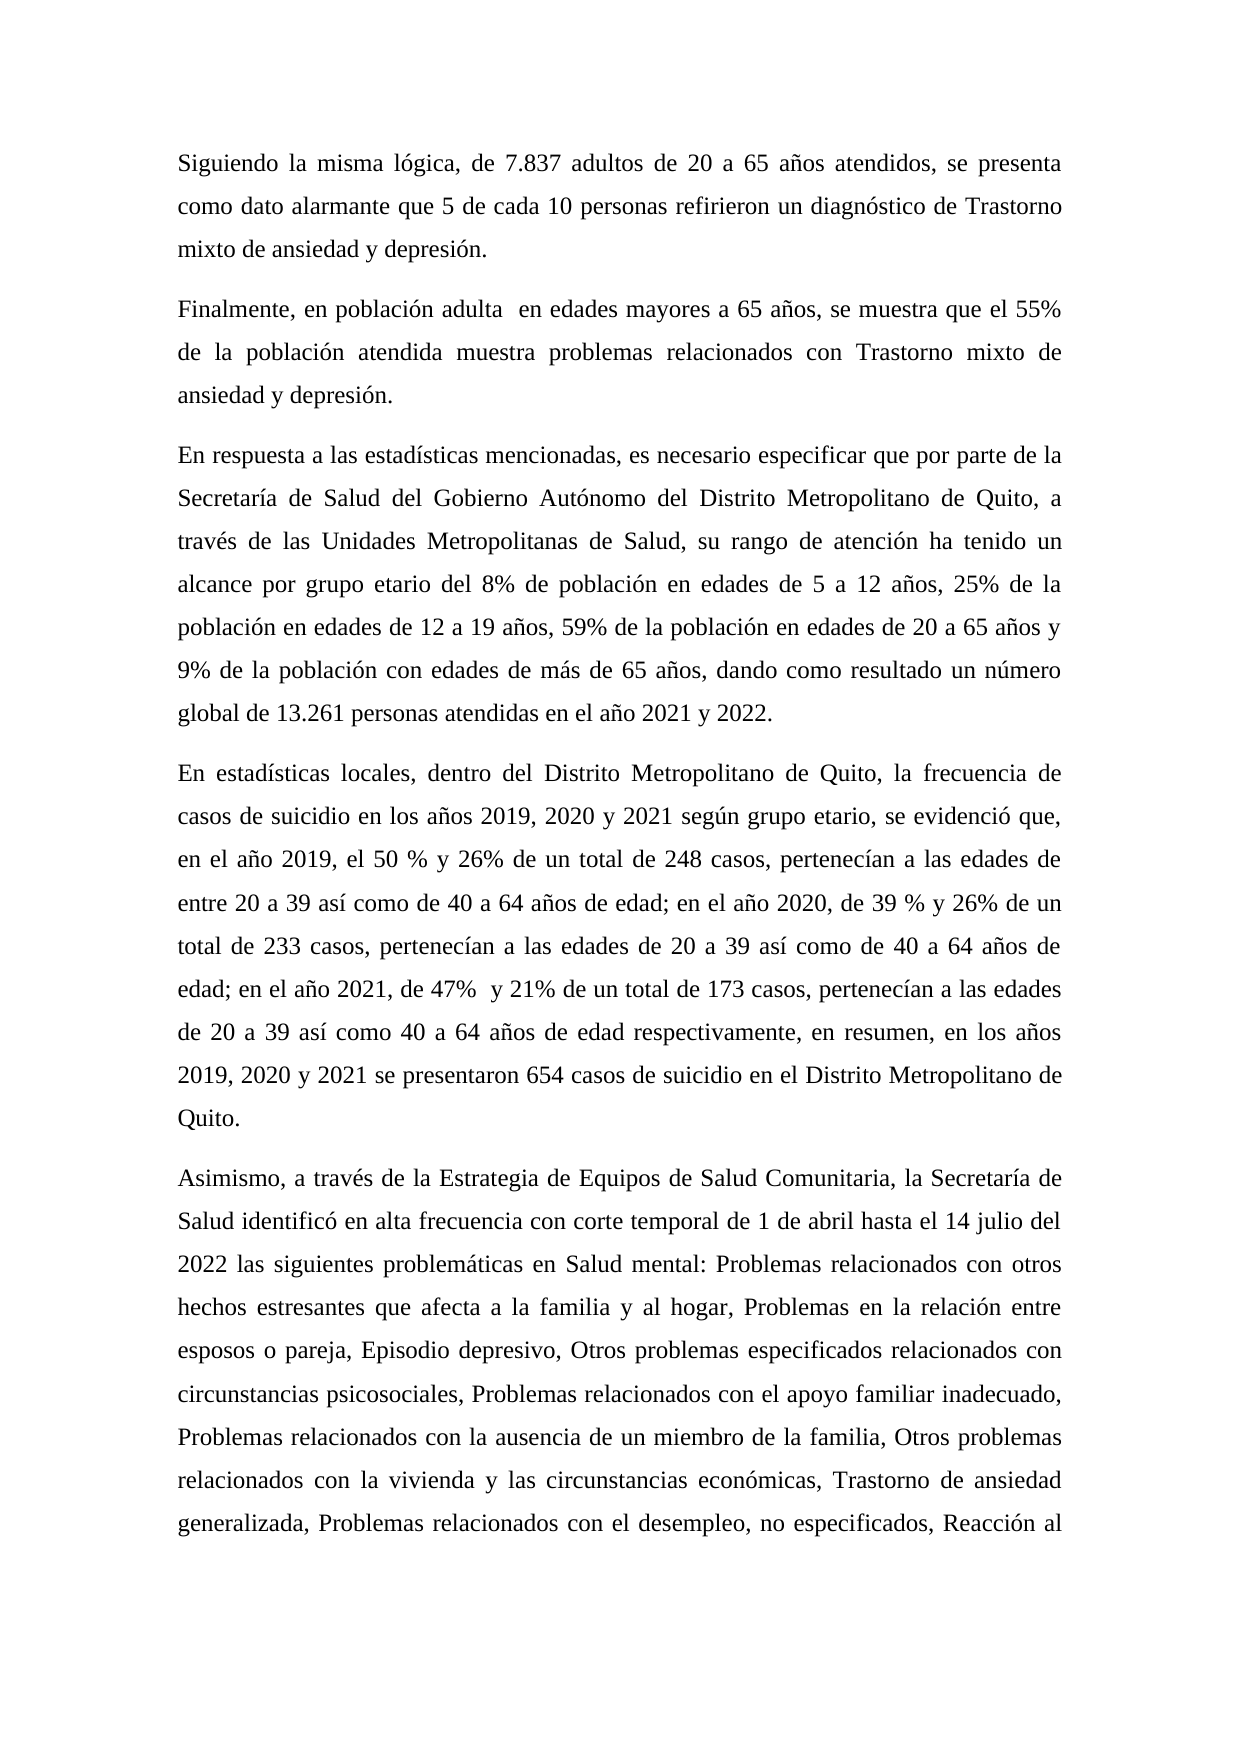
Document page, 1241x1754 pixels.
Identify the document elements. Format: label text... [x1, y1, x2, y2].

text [177, 1163, 1063, 1537]
text Siguiendo la misma lógica, de 7.837 adultos de 20 a 65 años atendidos, se presenta como dato alarmante que 5 de cada 10 personas refirieron un diagnóstico de Trastorno mixto de ansiedad y depresión. [177, 148, 1063, 263]
text En estadísticas locales, dentro del Distrito Metropolitano de Quito, la frecuencia de casos de suicidio en los años 2019, 2020 y 2021 según grupo etario, se evidenció que, en el año 2019, el 50 % y 26% de un total de 248 casos, pertenecían a las edades de entre 20 a 39 así como de 40 a 64 años de edad; en el año 2020, de 39 % y 26% de un total de 233 casos, pertenecían a las edades de 20 a 39 así como de 40 a 64 años de edad; en el año 2021, de 47% y 21% de un total de 173 casos, pertenecían a las edades de 20 a 39 así como 40 a 64 años de edad respectivamente, en resumen, en los años 2019, 2020 y 2021 se presentaron 654 casos de suicidio en el Distrito Metropolitano de Quito. [177, 758, 1063, 1132]
text Finalmente, en población adulta en edades mayores a 65 años, se muestra que el 55% de la población atendida muestra problemas relacionados con Trastorno mixto de ansiedad y depresión. [177, 294, 1063, 409]
text En respuesta a las estadísticas mencionadas, es necesario especificar que por parte de la Secretaría de Salud del Gobierno Autónomo del Distrito Metropolitano de Quito, a través de las Unidades Metropolitanas de Salud, su rango de atención ha tenido un alcance por grupo etario del 8% de población en edades de 5 a 12 años, 25% de la población en edades de 12 a 19 años, 59% de la población en edades de 20 a 65 años y 9% de la población con edades de más de 65 años, dando como resultado un número global de 13.261 personas atendidas en el año 2021 y 2022. [177, 440, 1063, 727]
